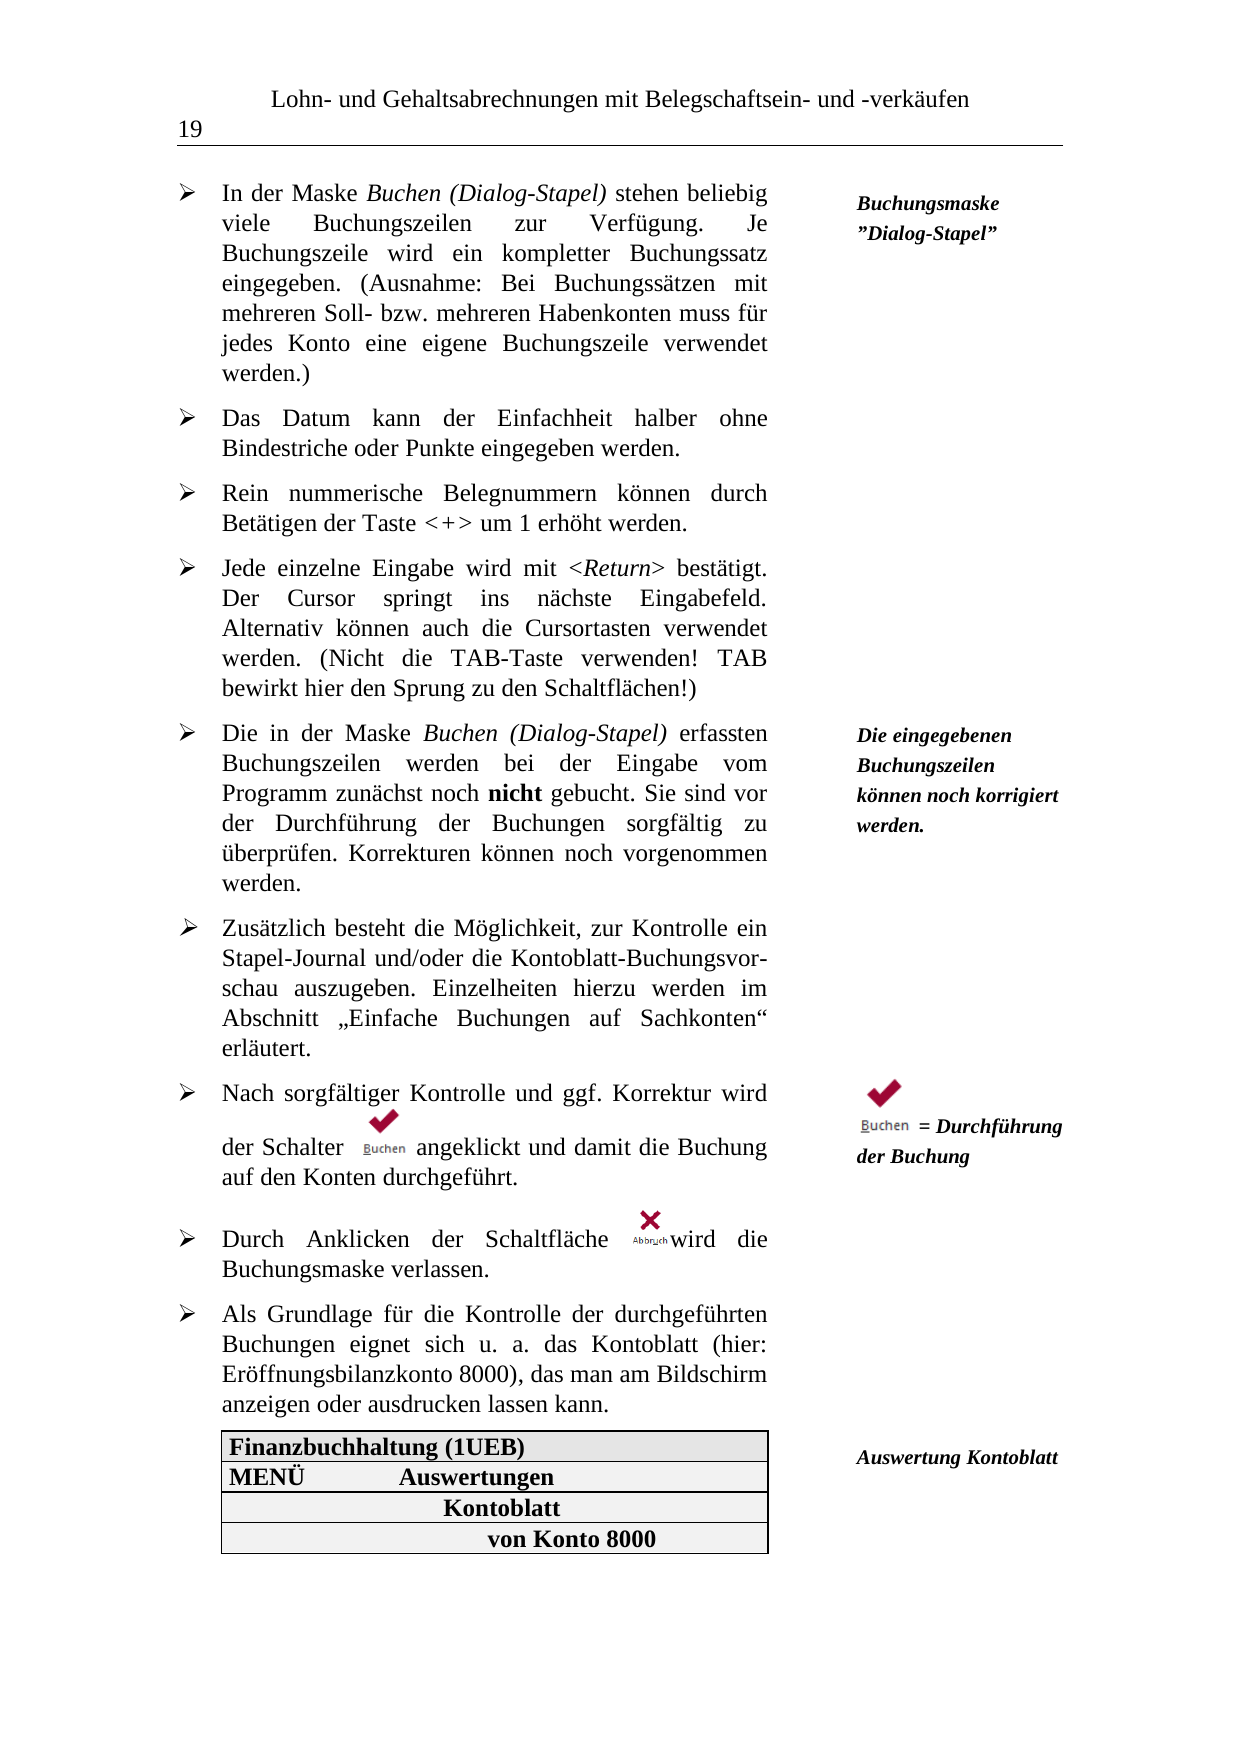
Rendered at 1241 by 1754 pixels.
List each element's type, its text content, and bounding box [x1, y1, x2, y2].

table_header Finanzbuchhaltung (1UEB) [222, 1432, 767, 1461]
list Das Datum kann der Einfachheit halber ohne Bindestriche oder Punkte eingegeben werden. [177, 402, 768, 462]
list Rein nummerische Belegnummern können durch Betätigen der Taste <+> um 1 erhöht werden. [177, 477, 768, 537]
text = Durchführung der Buchung [857, 1077, 1063, 1168]
text Die eingegebenen Buchungszeilen können noch korrigiert werden. [857, 717, 1063, 837]
table_cell MENÜ Auswertungen [222, 1462, 767, 1491]
list In der Maske Buchen (Dialog-Stapel) stehen beliebig viele Buchungszeilen zur Verfügung. Je Buchungszeile wird ein kompletter Buchungssatz eingegeben. (Ausnahme: Bei Buchungssätzen mit mehreren Soll- bzw. mehreren Habenkonten muss für jedes Konto eine eigene Buchungszeile verwendet werden.) [177, 177, 768, 387]
list Durch Anklicken der Schaltfläche wird die Buchungsmaske verlassen. [177, 1206, 768, 1282]
picture [856, 1077, 913, 1134]
list Als Grundlage für die Kontrolle der durchgeführten Buchungen eignet sich u. a. das Kontoblatt (hier: Eröffnungsbilanzkonto 8000), das man am Bildschirm anzeigen oder ausdrucken lassen kann. [177, 1297, 768, 1417]
list Nach sorgfältiger Kontrolle und ggf. Korrektur wird der Schalter angeklickt und damit die Buchung auf den Konten durchgeführt. [177, 1077, 768, 1191]
list Die in der Maske Buchen (Dialog-Stapel) erfassten Buchungszeilen werden bei der Eingabe vom Programm zunächst noch nicht gebucht. Sie sind vor der Durchführung der Buchungen sorgfältig zu überprüfen. Korrekturen können noch vorgenommen werden. [177, 717, 768, 897]
text Buchungsmaske ”Dialog-Stapel” [857, 185, 1063, 245]
text Auswertung Kontoblatt [857, 1439, 1063, 1469]
list Jede einzelne Eingabe wird mit <Return> bestätigt. Der Cursor springt ins nächste Eingabefeld. Alternativ können auch die Cursortasten verwendet werden. (Nicht die TAB-Taste verwenden! TAB bewirkt hier den Sprung zu den Schaltflächen!) [177, 552, 768, 702]
list Zusätzlich besteht die Möglichkeit, zur Kontrolle ein Stapel-Journal und/oder die Kontoblatt-Buchungsvorschau auszugeben. Einzelheiten hierzu werden im Abschnitt „Einfache Buchungen auf Sachkonten“ erläutert. [177, 912, 768, 1062]
picture [359, 1107, 409, 1156]
picture [630, 1206, 670, 1247]
table_cell von Konto 8000 [222, 1523, 767, 1552]
table_cell Kontoblatt [222, 1493, 767, 1522]
